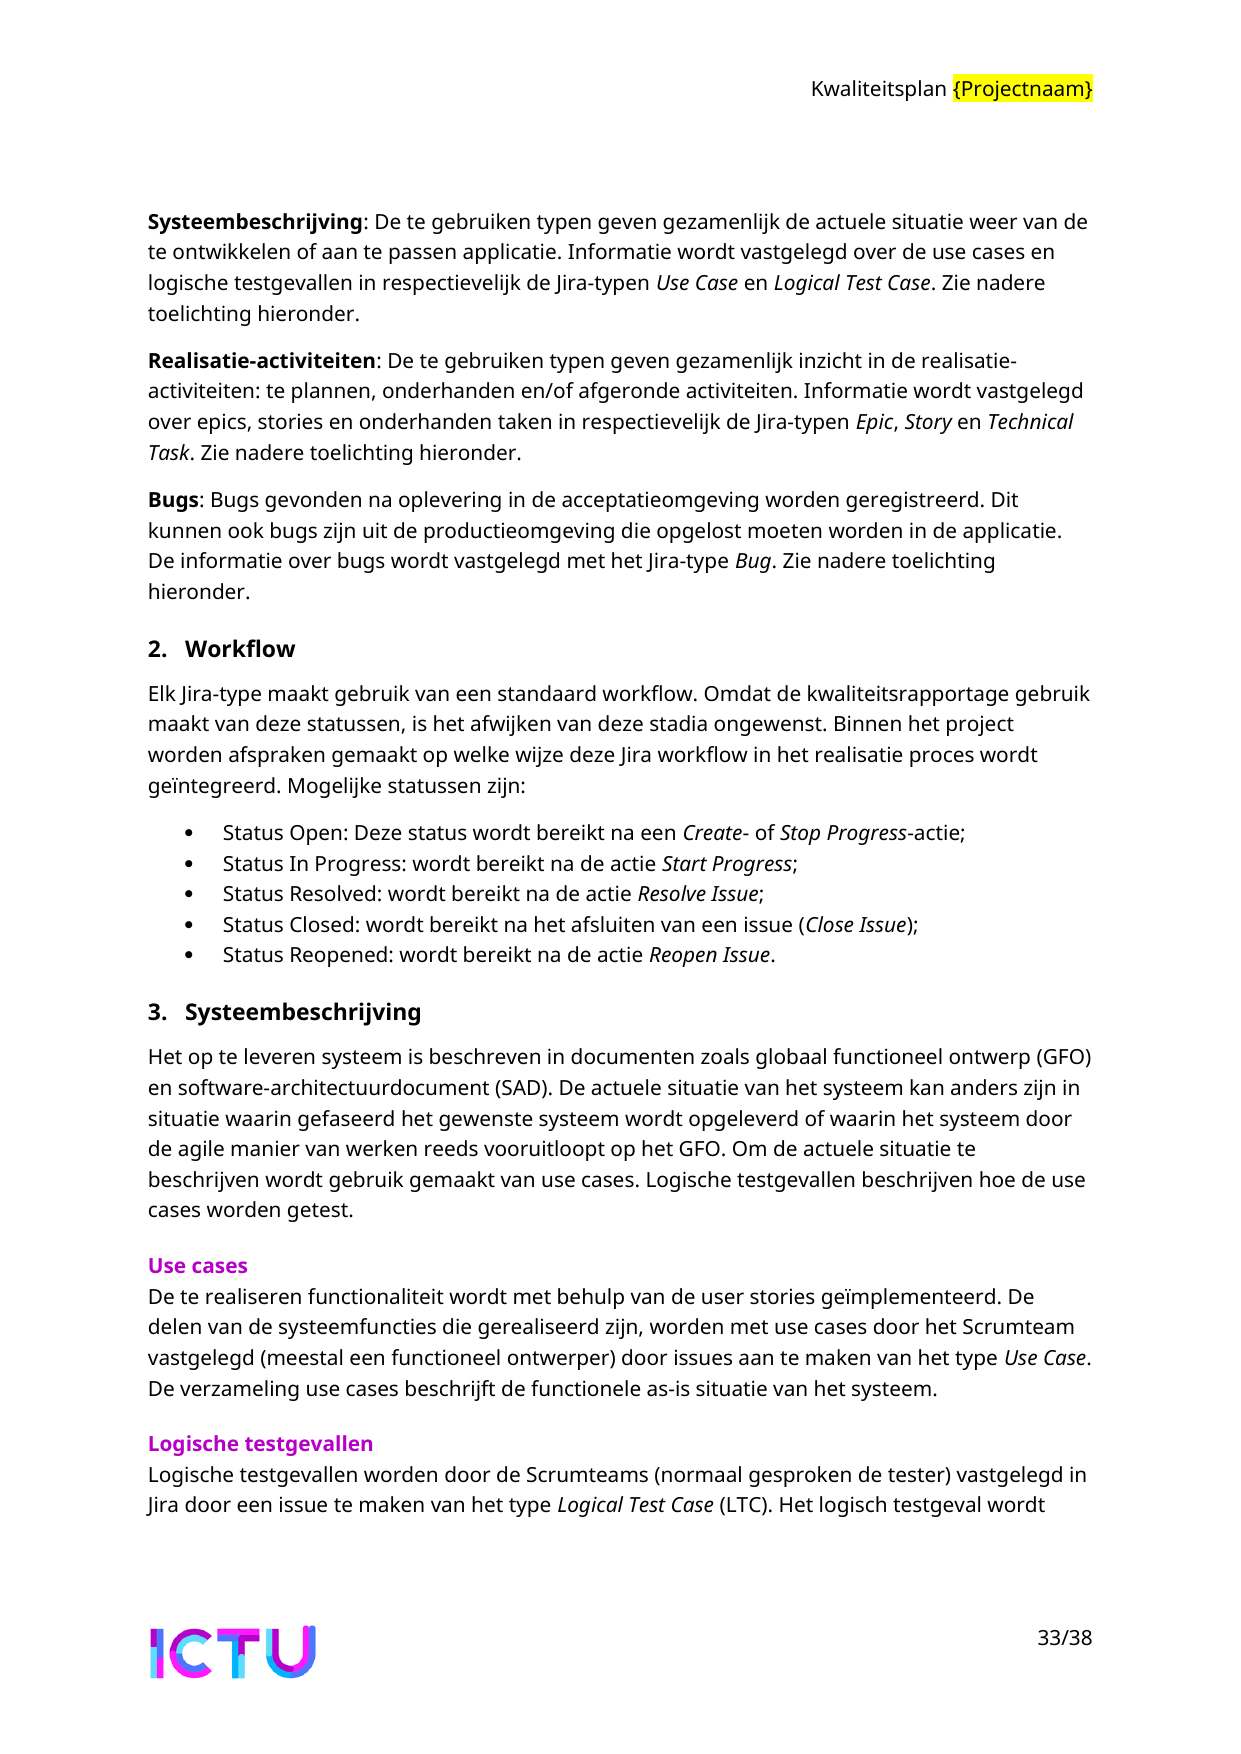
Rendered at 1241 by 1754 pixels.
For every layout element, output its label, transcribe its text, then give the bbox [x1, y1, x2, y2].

text Logische testgevallen [148, 1429, 1092, 1458]
list Status Closed: wordt bereikt na het afsluiten van een issue (Close Issue); [185, 910, 1092, 938]
list Status Open: Deze status wordt bereikt na een Create- of Stop Progress-actie; [185, 818, 1092, 846]
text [148, 1460, 1092, 1519]
text Bugs: Bugs gevonden na oplevering in de acceptatieomgeving worden geregistreerd. Dit kunnen ook bugs zijn uit de productieomgeving die opgelost moeten worden in de applicatie. De informatie over bugs wordt vastgelegd met het Jira-type Bug. Zie nadere toelichting hieronder. [148, 485, 1092, 605]
list Status Resolved: wordt bereikt na de actie Resolve Issue; [185, 879, 1092, 908]
text De te realiseren functionaliteit wordt met behulp van de user stories geïmplementeerd. De delen van de systeemfuncties die gerealiseerd zijn, worden met use cases door het Scrumteam vastgelegd (meestal een functioneel ontwerper) door issues aan te maken van het type Use Case. De verzameling use cases beschrijft de functionele as-is situatie van het systeem. [148, 1282, 1092, 1402]
list Status Reopened: wordt bereikt na de actie Reopen Issue. [185, 941, 1092, 969]
text Het op te leveren systeem is beschreven in documenten zoals globaal functioneel ontwerp (GFO) en software-architectuurdocument (SAD). De actuele situatie van het systeem kan anders zijn in situatie waarin gefaseerd het gewenste systeem wordt opgeleverd of waarin het systeem door de agile manier van werken reeds vooruitloopt op het GFO. Om de actuele situatie te beschrijven wordt gebruik gemaakt van use cases. Logische testgevallen beschrijven hoe de use cases worden getest. [148, 1042, 1092, 1224]
list Status In Progress: wordt bereikt na de actie Start Progress; [185, 849, 1092, 877]
picture [148, 1623, 319, 1683]
text Systeembeschrijving: De te gebruiken typen geven gezamenlijk de actuele situatie weer van de te ontwikkelen of aan te passen applicatie. Informatie wordt vastgelegd over de use cases en logische testgevallen in respectievelijk de Jira-typen Use Case en Logical Test Case. Zie nadere toelichting hieronder. [148, 207, 1092, 327]
text Use cases [148, 1251, 1092, 1279]
text Workflow [148, 633, 1092, 664]
text Elk Jira-type maakt gebruik van een standaard workflow. Omdat de kwaliteitsrapportage gebruik maakt van deze statussen, is het afwijken van deze stadia ongewenst. Binnen het project worden afspraken gemaakt op welke wijze deze Jira workflow in het realisatie proces wordt geïntegreerd. Mogelijke statussen zijn: [148, 679, 1092, 799]
text Realisatie-activiteiten: De te gebruiken typen geven gezamenlijk inzicht in de realisatie-activiteiten: te plannen, onderhanden en/of afgeronde activiteiten. Informatie wordt vastgelegd over epics, stories en onderhanden taken in respectievelijk de Jira-typen Epic, Story en Technical Task. Zie nadere toelichting hieronder. [148, 346, 1092, 466]
text Systeembeschrijving [148, 996, 1092, 1027]
